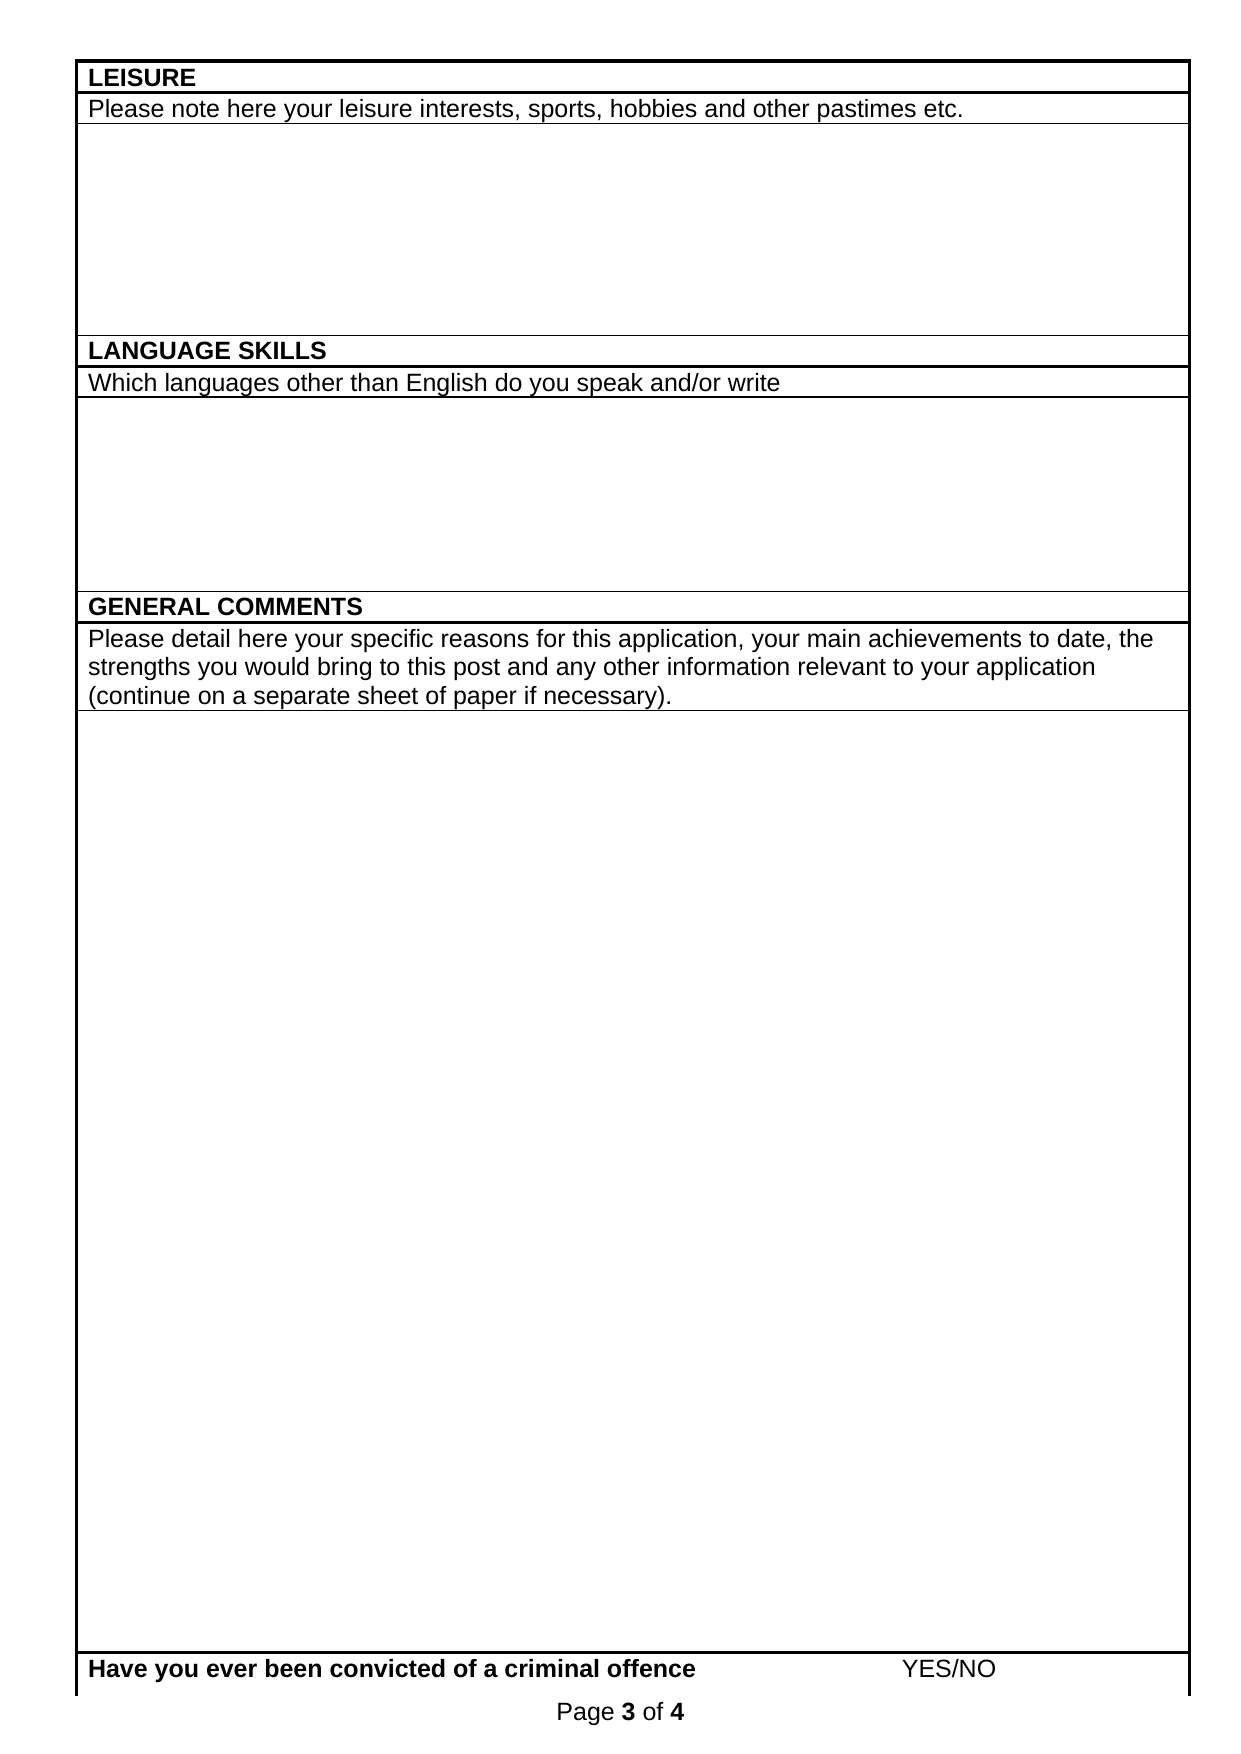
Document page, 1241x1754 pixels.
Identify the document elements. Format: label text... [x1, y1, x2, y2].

table_cell Which languages other than English do you speak and/or write [78, 368, 1188, 396]
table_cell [78, 1654, 708, 1696]
table_cell YES/NO [708, 1654, 1188, 1696]
table_cell LANGUAGE SKILLS [78, 336, 1188, 364]
table_cell Please detail here your specific reasons for this application, your main achievements to date, the strengths you would bring to this post and any other information relevant to your application (continue on a separate sheet of paper if necessary). [78, 624, 1188, 710]
table_cell [78, 124, 1188, 335]
table_cell [78, 711, 1188, 1651]
table_cell LEISURE [78, 63, 1188, 91]
table_cell [78, 398, 1188, 591]
table_cell Please note here your leisure interests, sports, hobbies and other pastimes etc. [78, 94, 1188, 123]
table_cell GENERAL COMMENTS [78, 592, 1188, 621]
